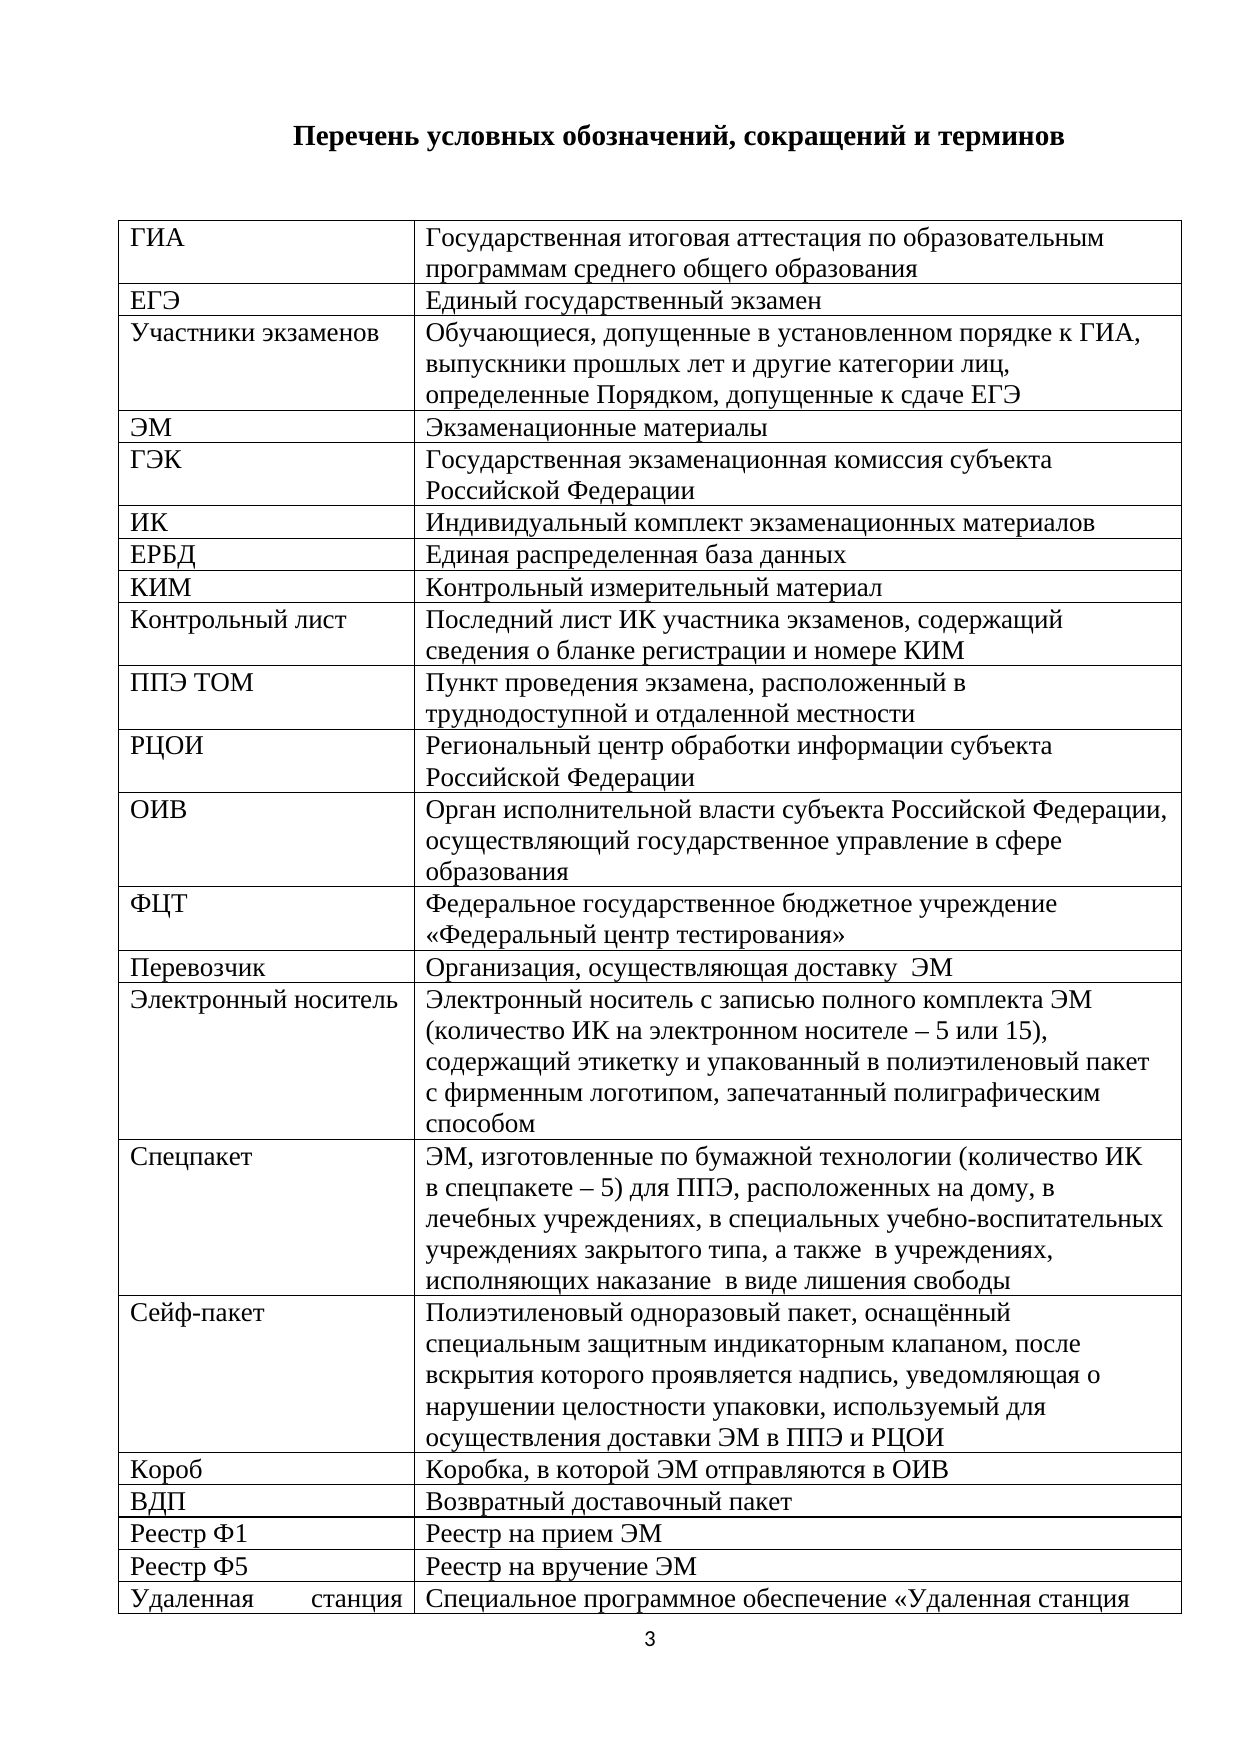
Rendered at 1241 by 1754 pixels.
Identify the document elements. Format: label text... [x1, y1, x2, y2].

table_cell РЦОИ [119, 730, 414, 792]
table_cell ФЦТ [119, 887, 414, 949]
table_cell Коробка, в которой ЭМ отправляются в ОИВ [415, 1453, 1181, 1484]
table_cell ОИВ [119, 793, 414, 886]
table_cell Контрольный измерительный материал [415, 571, 1181, 602]
table_cell Реестр Ф5 [119, 1550, 414, 1581]
table_cell ЭМ [119, 411, 414, 442]
table_cell ВДП [119, 1485, 414, 1516]
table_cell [415, 1582, 1181, 1613]
table_cell Организация, осуществляющая доставку ЭМ [415, 951, 1181, 982]
table_cell Короб [119, 1453, 414, 1484]
table_cell ЕГЭ [119, 284, 414, 315]
table_cell Реестр Ф1 [119, 1518, 414, 1549]
table_cell Орган исполнительной власти субъекта Российской Федерации, осуществляющий государственное управление в сфере образования [415, 793, 1181, 886]
table_cell Участники экзаменов [119, 316, 414, 410]
table_cell Сейф-пакет [119, 1296, 414, 1452]
table_cell Реестр на прием ЭМ [415, 1518, 1181, 1549]
table_cell Спецпакет [119, 1140, 414, 1295]
table_cell Региональный центр обработки информации субъекта Российской Федерации [415, 730, 1181, 792]
table_cell ЕРБД [119, 539, 414, 569]
table_cell Реестр на вручение ЭМ [415, 1550, 1181, 1581]
table_cell Контрольный лист [119, 603, 414, 665]
table_cell ИК [119, 506, 414, 537]
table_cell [119, 1582, 414, 1613]
table_cell Экзаменационные материалы [415, 411, 1181, 442]
table_cell Полиэтиленовый одноразовый пакет, оснащённый специальным защитным индикаторным клапаном, после вскрытия которого проявляется надпись, уведомляющая о нарушении целостности упаковки, используемый для осуществления доставки ЭМ в ППЭ и РЦОИ [415, 1296, 1181, 1452]
table_cell Пункт проведения экзамена, расположенный в труднодоступной и отдаленной местности [415, 666, 1181, 728]
table_cell Единый государственный экзамен [415, 284, 1181, 315]
table_cell Федеральное государственное бюджетное учреждение «Федеральный центр тестирования» [415, 887, 1181, 949]
table_cell Электронный носитель [119, 983, 414, 1138]
text Перечень условных обозначений, сокращений и терминов [118, 118, 1181, 152]
table_cell КИМ [119, 571, 414, 602]
table_cell ГЭК [119, 443, 414, 505]
table_cell ППЭ ТОМ [119, 666, 414, 728]
table_cell Единая распределенная база данных [415, 539, 1181, 569]
table_cell Последний лист ИК участника экзаменов, содержащий сведения о бланке регистрации и номере КИМ [415, 603, 1181, 665]
table_cell Государственная экзаменационная комиссия субъекта Российской Федерации [415, 443, 1181, 505]
table_cell Индивидуальный комплект экзаменационных материалов [415, 506, 1181, 537]
table_header Государственная итоговая аттестация по образовательным программам среднего общего образования [415, 221, 1181, 283]
table_cell Перевозчик [119, 951, 414, 982]
table_cell Обучающиеся, допущенные в установленном порядке к ГИА, выпускники прошлых лет и другие категории лиц, определенные Порядком, допущенные к сдаче ЕГЭ [415, 316, 1181, 410]
table_cell Возвратный доставочный пакет [415, 1485, 1181, 1516]
table_cell Электронный носитель с записью полного комплекта ЭМ (количество ИК на электронном носителе – 5 или 15), содержащий этикетку и упакованный в полиэтиленовый пакет с фирменным логотипом, запечатанный полиграфическим способом [415, 983, 1181, 1138]
table_cell ЭМ, изготовленные по бумажной технологии (количество ИК в спецпакете – 5) для ППЭ, расположенных на дому, в лечебных учреждениях, в специальных учебно-воспитательных учреждениях закрытого типа, а также в учреждениях, исполняющих наказание в виде лишения свободы [415, 1140, 1181, 1295]
table_header ГИА [119, 221, 414, 283]
